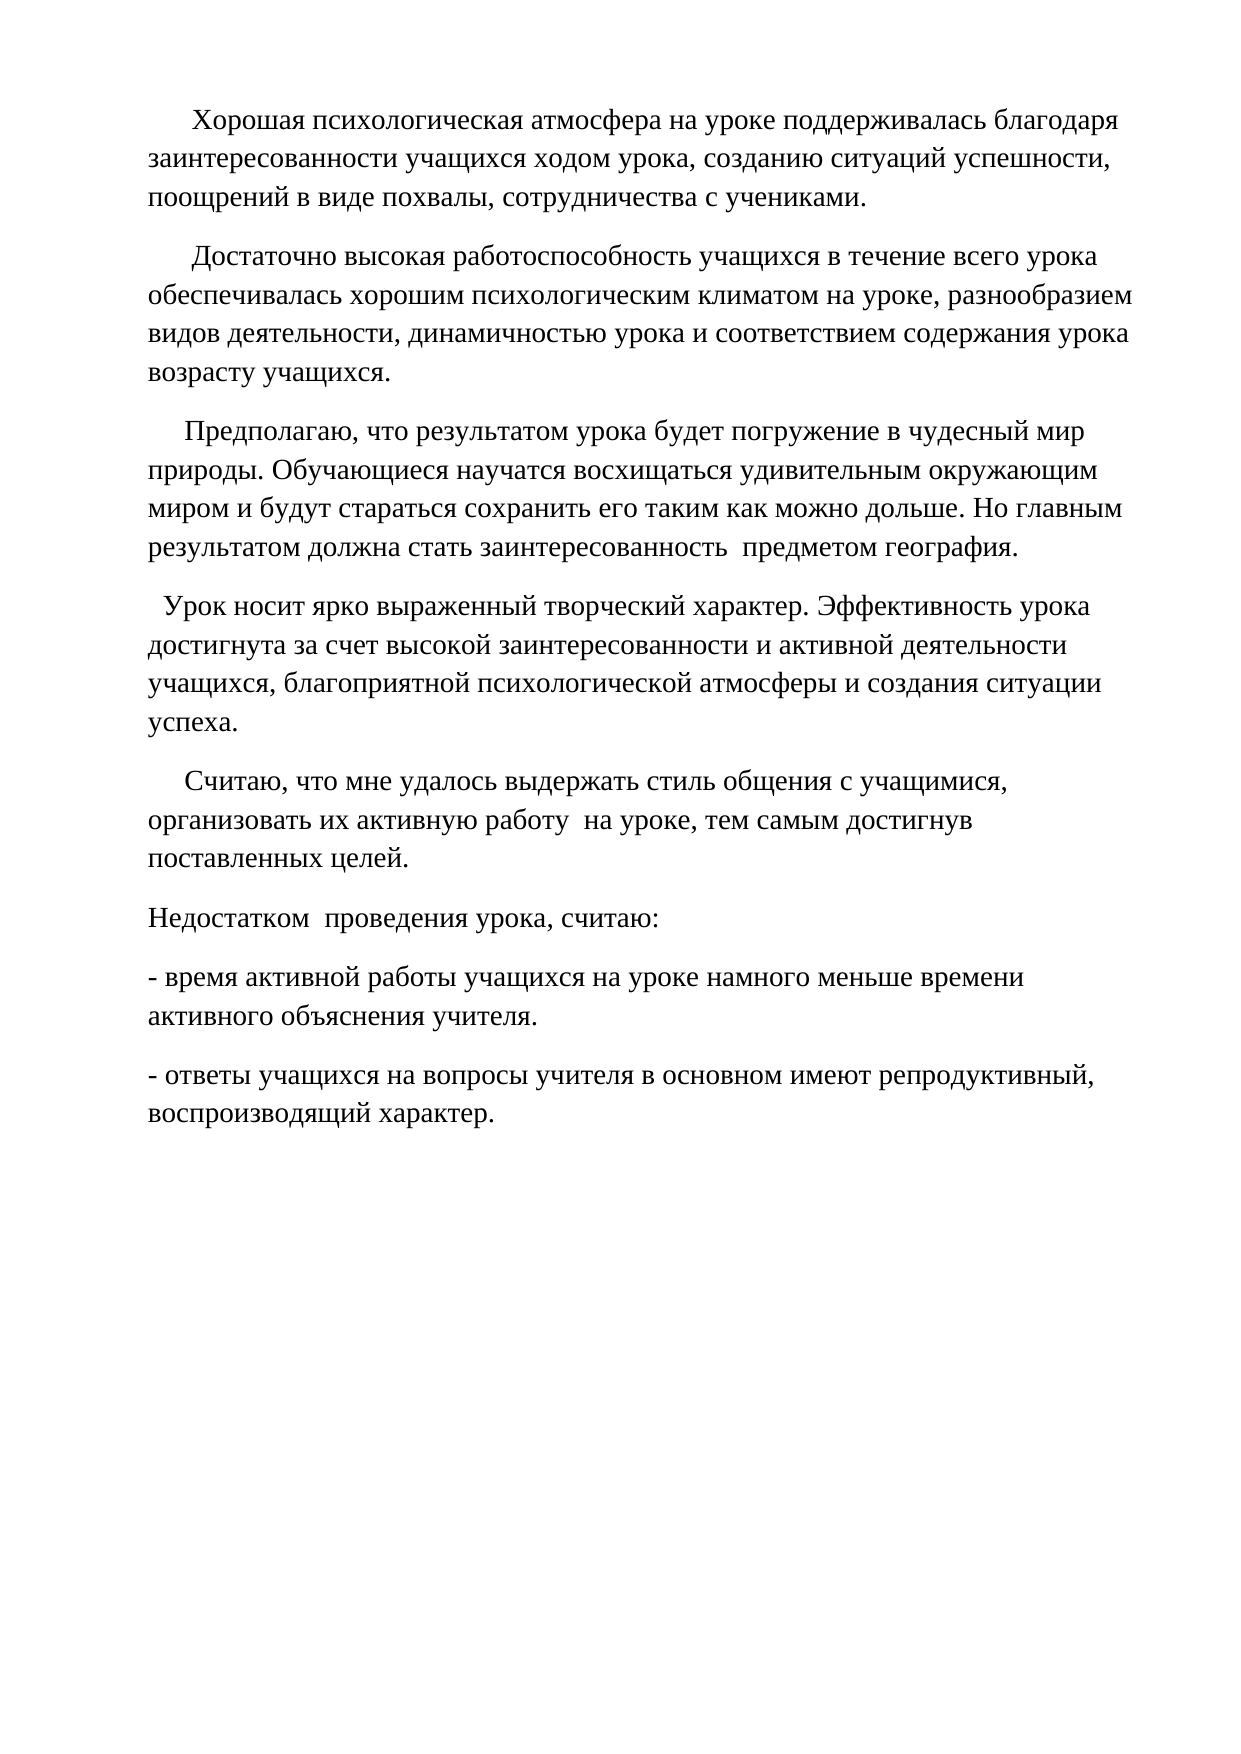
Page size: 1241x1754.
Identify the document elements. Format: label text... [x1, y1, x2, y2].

text Считаю, что мне удалось выдержать стиль общения с учащимися, организовать их активную работу на уроке, тем самым достигнув поставленных целей. [148, 763, 1152, 874]
text Урок носит ярко выраженный творческий характер. Эффективность урока достигнута за счет высокой заинтересованности и активной деятельности учащихся, благоприятной психологической атмосферы и создания ситуации успеха. [148, 588, 1152, 737]
text Достаточно высокая работоспособность учащихся в течение всего урока обеспечивалась хорошим психологическим климатом на уроке, разнообразием видов деятельности, динамичностью урока и соответствием содержания урока возрасту учащихся. [148, 238, 1152, 387]
text Предполагаю, что результатом урока будет погружение в чудесный мир природы. Обучающиеся научатся восхищаться удивительным окружающим миром и будут стараться сохранить его таким как можно дольше. Но главным результатом должна стать заинтересованность предметом география. [148, 413, 1152, 562]
text - ответы учащихся на вопросы учителя в основном имеют репродуктивный, воспроизводящий характер. [148, 1057, 1152, 1129]
text Недостатком проведения урока, считаю: [148, 900, 1152, 933]
text Хорошая психологическая атмосфера на уроке поддерживалась благодаря заинтересованности учащихся ходом урока, созданию ситуаций успешности, поощрений в виде похвалы, сотрудничества с учениками. [148, 102, 1152, 212]
text - время активной работы учащихся на уроке намного меньше времени активного объяснения учителя. [148, 959, 1152, 1031]
